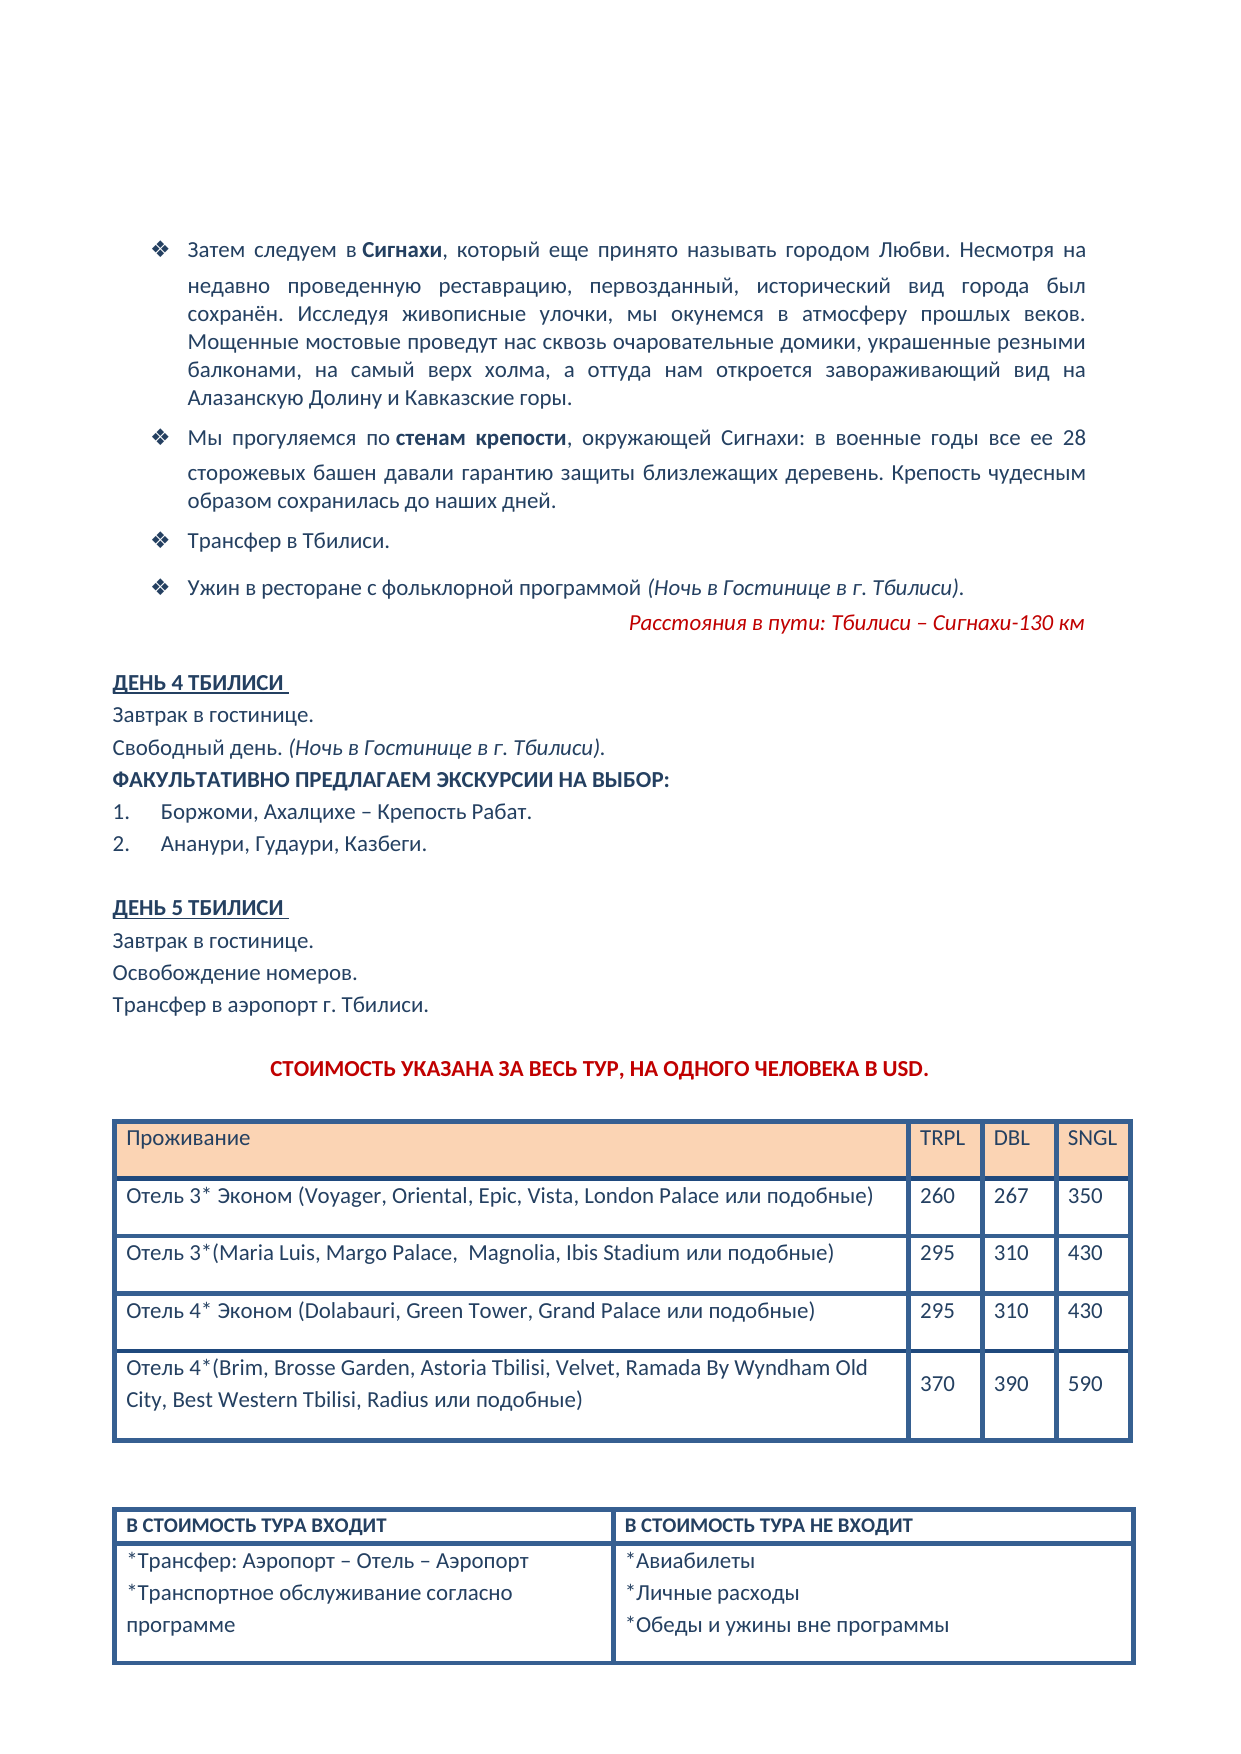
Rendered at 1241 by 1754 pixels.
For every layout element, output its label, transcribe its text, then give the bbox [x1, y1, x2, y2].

table_cell Отель 4*(Brim, Brosse Garden, Astoria Tbilisi, Velvet, Ramada By Wyndham Old City, Best Western Tbilisi, Radius или подобные) [117, 1353, 906, 1438]
text ДЕНЬ 4 ТБИЛИСИ [112, 668, 1087, 696]
table_cell 310 [985, 1238, 1054, 1291]
table_cell 295 [911, 1296, 980, 1348]
table_cell 310 [985, 1296, 1054, 1348]
table_cell Отель 4* Эконом (Dolabauri, Green Tower, Grand Palace или подобные) [117, 1296, 906, 1348]
table_cell 590 [1059, 1353, 1128, 1438]
text 1. Боржоми, Ахалцихе – Крепость Рабат. [112, 797, 1087, 825]
list Ужин в ресторане с фольклорной программой (Ночь в Гостинице в г. Тбилиси). [150, 561, 1087, 608]
text Свободный день. (Ночь в Гостинице в г. Тбилиси). [112, 733, 1087, 761]
text Завтрак в гостинице. [112, 926, 1087, 954]
table_cell 260 [911, 1181, 980, 1234]
table_cell 430 [1059, 1296, 1128, 1348]
table_header SNGL [1059, 1124, 1128, 1176]
text СТОИМОСТЬ УКАЗАНА ЗА ВЕСЬ ТУР, НА ОДНОГО ЧЕЛОВЕКА В USD. [112, 1022, 1087, 1082]
text ДЕНЬ 5 ТБИЛИСИ [112, 893, 1087, 922]
table_cell 390 [985, 1353, 1054, 1438]
text Освобождение номеров. [112, 958, 1087, 986]
table_header В СТОИМОСТЬ ТУРА НЕ ВХОДИТ [616, 1512, 1131, 1541]
text 2. Ананури, Гудаури, Казбеги. [112, 829, 1087, 857]
table_header TRPL [911, 1124, 980, 1176]
table_cell 370 [911, 1353, 980, 1438]
table_header В СТОИМОСТЬ ТУРА ВХОДИТ [117, 1512, 611, 1541]
table_cell Отель 3*(Maria Luis, Margo Palace, Magnolia, Ibis Stadium или подобные) [117, 1238, 906, 1291]
text Расстояния в пути: Тбилиси – Сигнахи-130 км [187, 608, 1087, 636]
table_header Проживание [117, 1124, 906, 1176]
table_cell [616, 1546, 1131, 1661]
text ФАКУЛЬТАТИВНО ПРЕДЛАГАЕМ ЭКСКУРСИИ НА ВЫБОР: [112, 765, 1087, 793]
table_cell Отель 3* Эконом (Voyager, Oriental, Epic, Vista, London Palace или подобные) [117, 1181, 906, 1234]
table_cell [117, 1546, 611, 1661]
table_header DBL [985, 1124, 1054, 1176]
table_cell 295 [911, 1238, 980, 1291]
text Завтрак в гостинице. [112, 700, 1087, 728]
table_cell 350 [1059, 1181, 1128, 1234]
table_cell 430 [1059, 1238, 1128, 1291]
list Затем следуем в Сигнахи, который еще принято называть городом Любви. Несмотря на недавно проведенную реставрацию, первозданный, исторический вид города был сохранён. Исследуя живописные улочки, мы окунемся в атмосферу прошлых веков. Мощенные мостовые проведут нас сквозь очаровательные домики, украшенные резными балконами, на самый верх холма, а оттуда нам откроется завораживающий вид на Алазанскую Долину и Кавказские горы. [150, 224, 1087, 411]
list Мы прогуляемся по стенам крепости, окружающей Сигнахи: в военные годы все ее 28 сторожевых башен давали гарантию защиты близлежащих деревень. Крепость чудесным образом сохранилась до наших дней. [150, 411, 1087, 514]
list Трансфер в Тбилиси. [150, 514, 1087, 561]
text Трансфер в аэропорт г. Тбилиси. [112, 990, 1087, 1018]
table_cell 267 [985, 1181, 1054, 1234]
